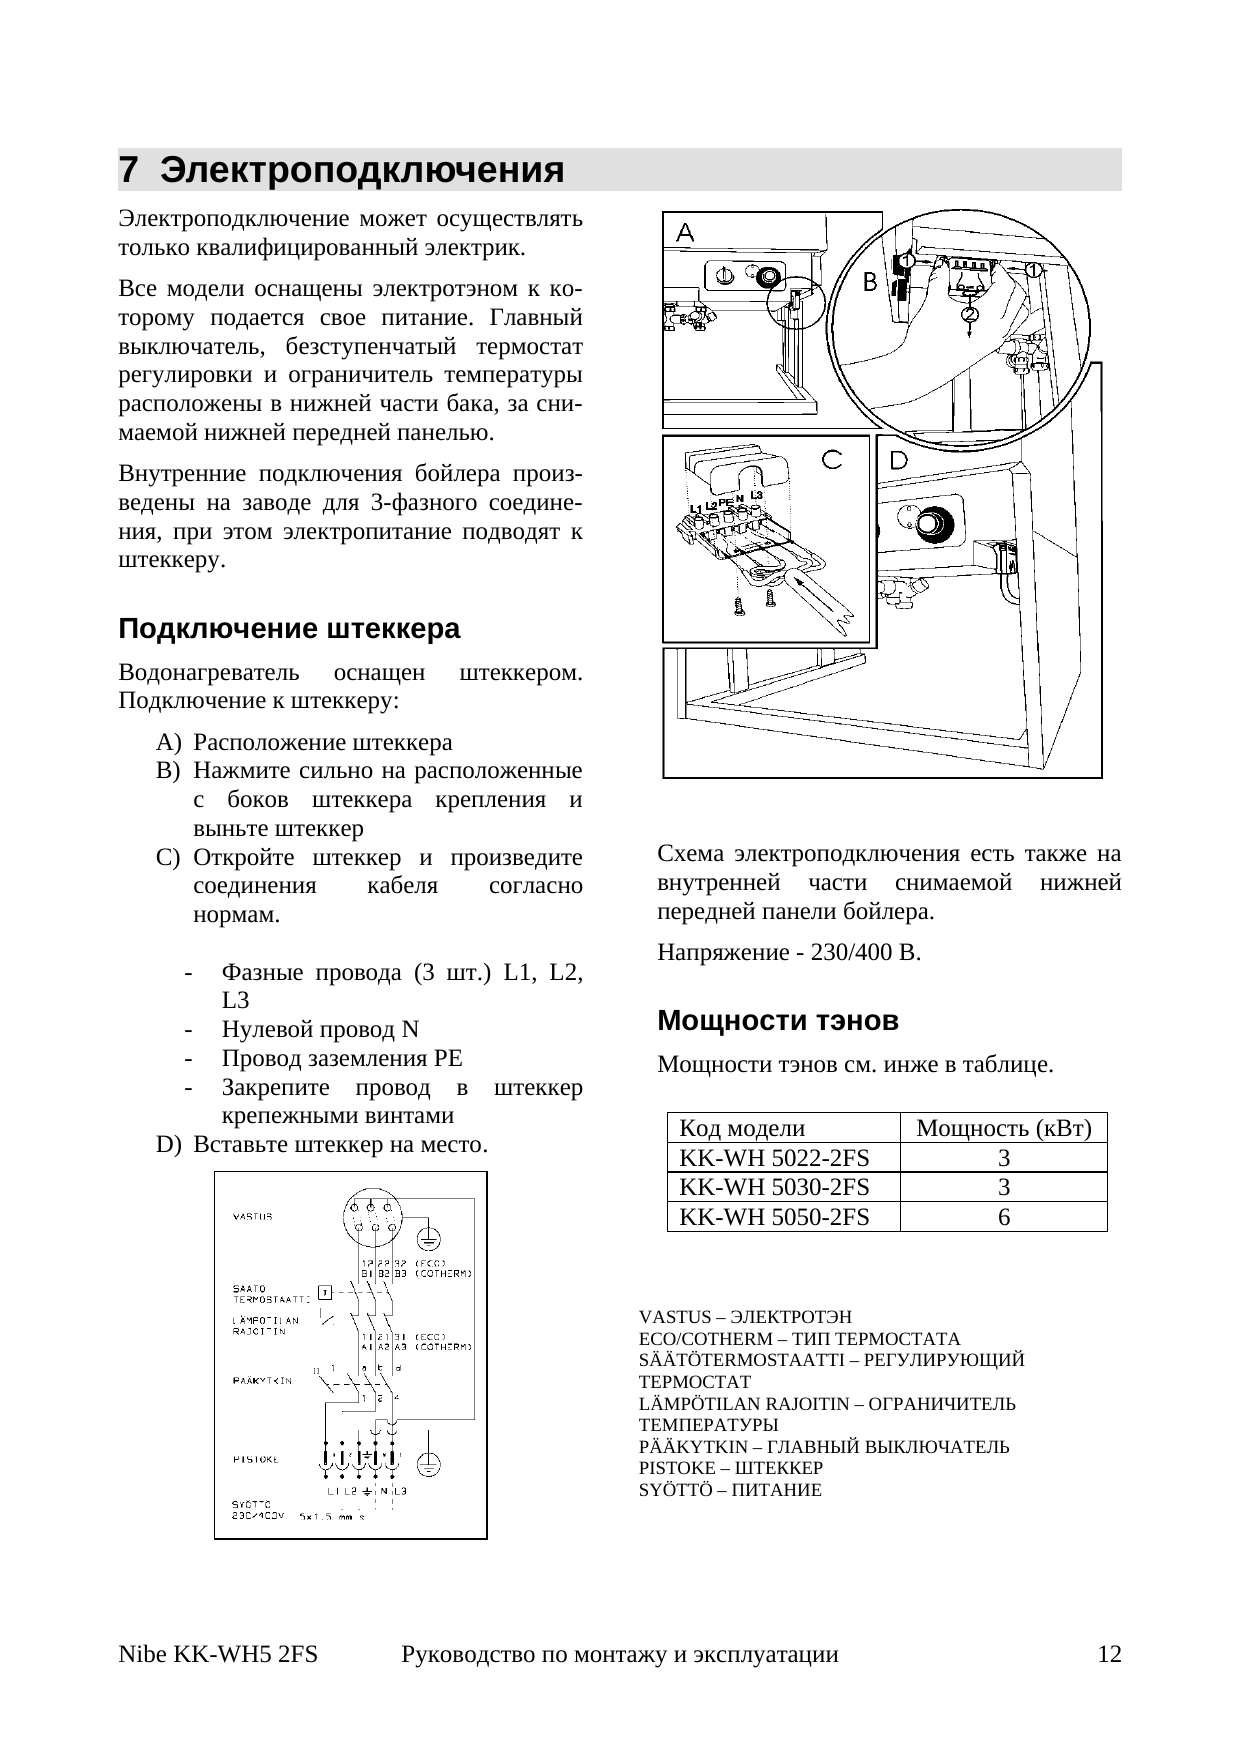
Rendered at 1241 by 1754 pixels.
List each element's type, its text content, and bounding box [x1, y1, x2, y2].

table_cell KK-WH 5022-2FS [668, 1143, 900, 1171]
text Все модели оснащены электротэном к ко-торому подается свое питание. Главный выключатель, безступенчатый термостат регулировки и ограничитель температуры расположены в нижней части бака, за сни-маемой нижней передней панелью. [118, 273, 583, 446]
list Закрепите провод в штеккер крепежными винтами [184, 1072, 583, 1129]
list Расположение штеккера [156, 727, 583, 756]
picture [657, 203, 1110, 785]
picture [215, 1172, 486, 1538]
list Откройте штеккер и произведите соединения кабеля согласно нормам. [156, 842, 583, 928]
table_cell KK-WH 5050-2FS [668, 1202, 900, 1231]
text Напряжение - 230/400 В. [657, 937, 1122, 966]
list Нулевой провод N [184, 1014, 583, 1043]
subtitle Подключение штеккера [118, 611, 583, 644]
table_cell KK-WH 5030-2FS [668, 1173, 900, 1201]
table_cell 3 [901, 1173, 1107, 1201]
table_cell 3 [901, 1143, 1107, 1171]
list Нажмите сильно на расположенные с боков штеккера крепления и выньте штеккер [156, 756, 583, 842]
text Мощности тэнов см. инже в таблице. [657, 1049, 1122, 1078]
table_header Код модели [668, 1113, 900, 1142]
text Электроподключение может осуществлять только квалифицированный электрик. [118, 203, 583, 261]
subtitle Электроподключения [118, 148, 1122, 191]
table_header Мощность (кВт) [901, 1113, 1107, 1142]
text Внутренние подключения бойлера произ-ведены на заводе для 3-фазного соедине-ния, при этом электропитание подводят к штеккеру. [118, 458, 583, 573]
subtitle Мощности тэнов [657, 1003, 1122, 1037]
list Провод заземления PE [184, 1043, 583, 1072]
table_cell 6 [901, 1202, 1107, 1231]
list Вставьте штеккер на место. [156, 1129, 583, 1158]
list Фазные провода (3 шт.) L1, L2, L3 [184, 957, 583, 1014]
text Водонагреватель оснащен штеккером. Подключение к штеккеру: [118, 657, 583, 714]
text Схема электроподключения есть также на внутренней части снимаемой нижней передней панели бойлера. [657, 838, 1122, 924]
